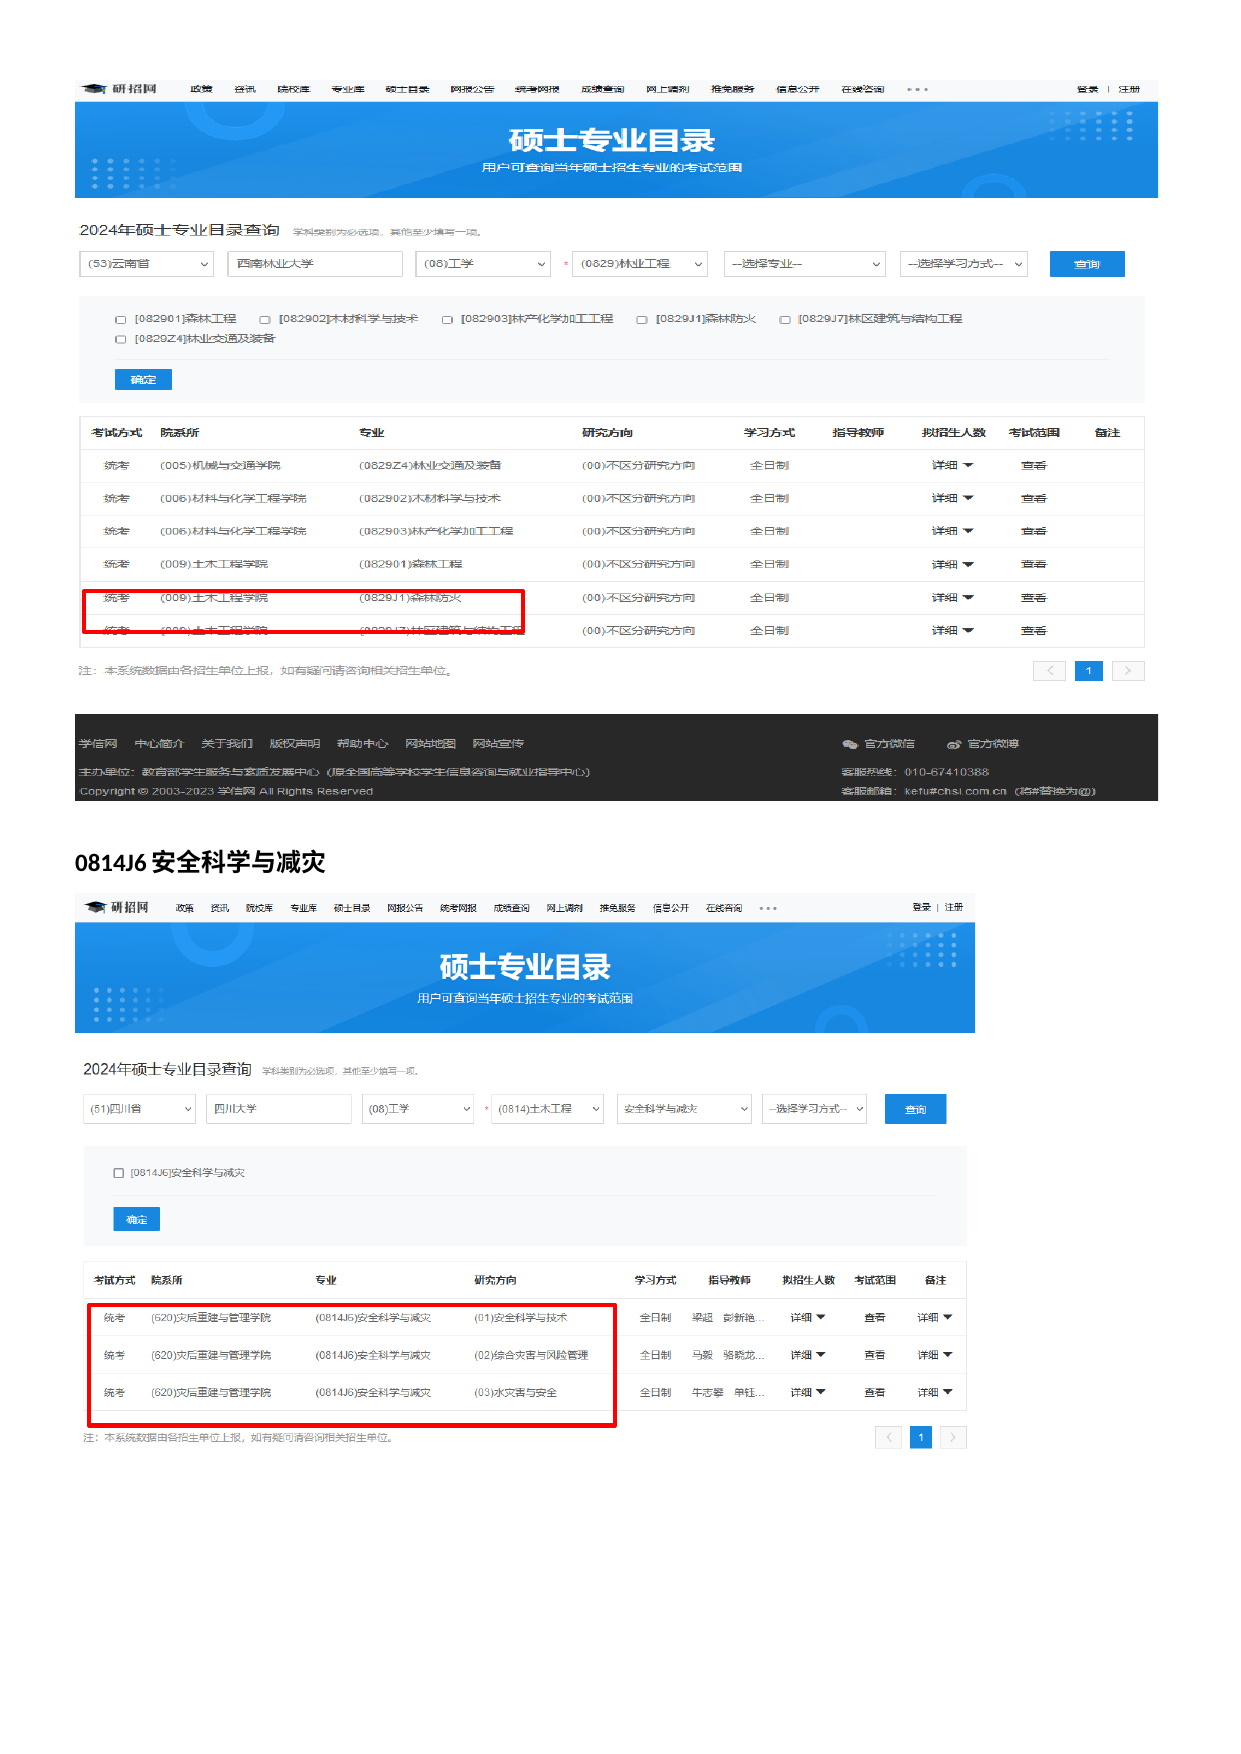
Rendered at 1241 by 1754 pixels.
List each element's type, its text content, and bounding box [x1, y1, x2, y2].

picture [75, 80, 1159, 801]
picture [75, 893, 976, 1457]
text 0814J6安全科学与减灾 [75, 828, 1165, 893]
